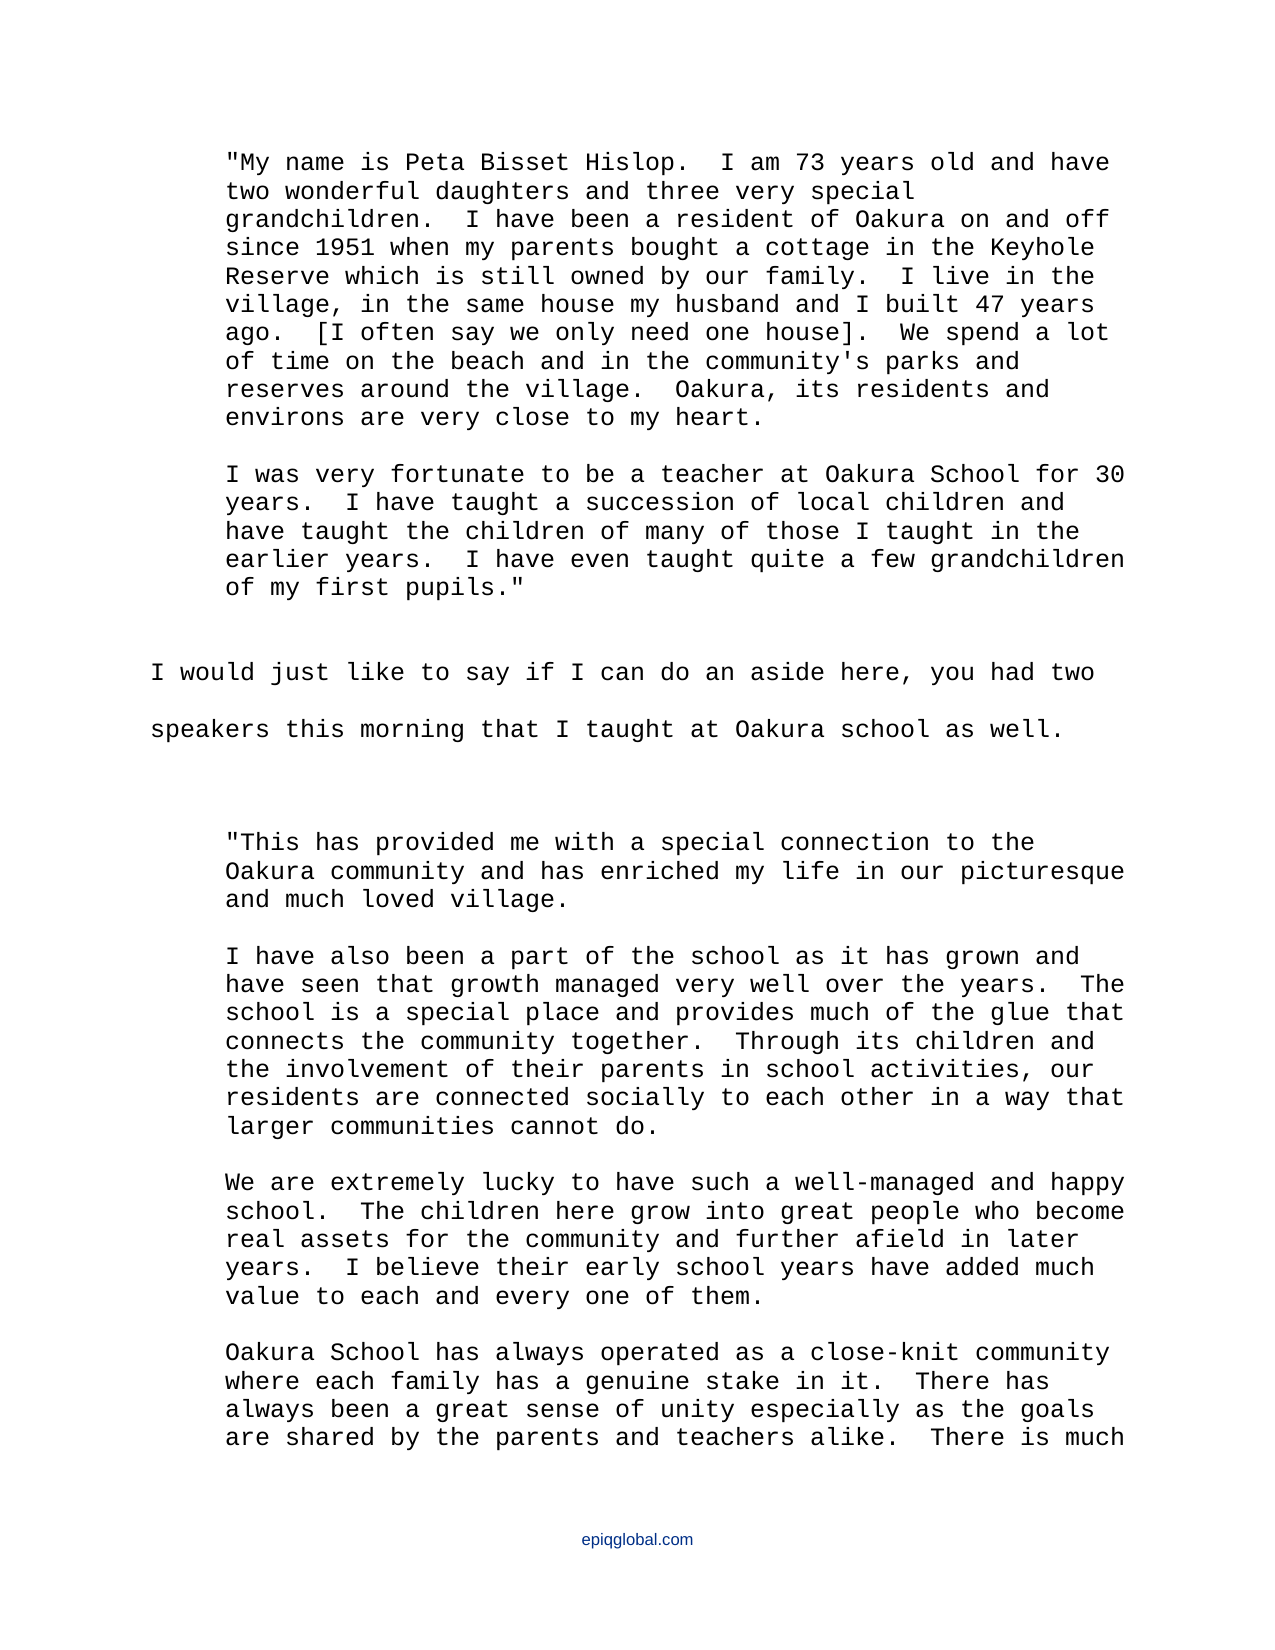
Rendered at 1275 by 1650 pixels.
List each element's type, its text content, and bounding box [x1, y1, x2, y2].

text I was very fortunate to be a teacher at Oakura School for 30 years. I have taught a succession of local children and have taught the children of many of those I taught in the earlier years. I have even taught quite a few grandchildren of my first pupils." [225, 462, 1125, 603]
text "My name is Peta Bisset Hislop. I am 73 years old and have two wonderful daughters and three very special grandchildren. I have been a resident of Oakura on and off since 1951 when my parents bought a cottage in the Keyhole Reserve which is still owned by our family. I live in the village, in the same house my husband and I built 47 years ago. [I often say we only need one house]. We spend a lot of time on the beach and in the community's parks and reserves around the village. Oakura, its residents and environs are very close to my heart. [225, 150, 1125, 433]
text "This has provided me with a special connection to the Oakura community and has enriched my life in our picturesque and much loved village. [225, 830, 1125, 915]
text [225, 1340, 1125, 1453]
text I would just like to say if I can do an aside here, you had two speakers this morning that I taught at Oakura school as well. [150, 660, 1125, 745]
text We are extremely lucky to have such a well-managed and happy school. The children here grow into great people who become real assets for the community and further afield in later years. I believe their early school years have added much value to each and every one of them. [225, 1170, 1125, 1312]
text I have also been a part of the school as it has grown and have seen that growth managed very well over the years. The school is a special place and provides much of the glue that connects the community together. Through its children and the involvement of their parents in school activities, our residents are connected socially to each other in a way that larger communities cannot do. [225, 943, 1125, 1142]
